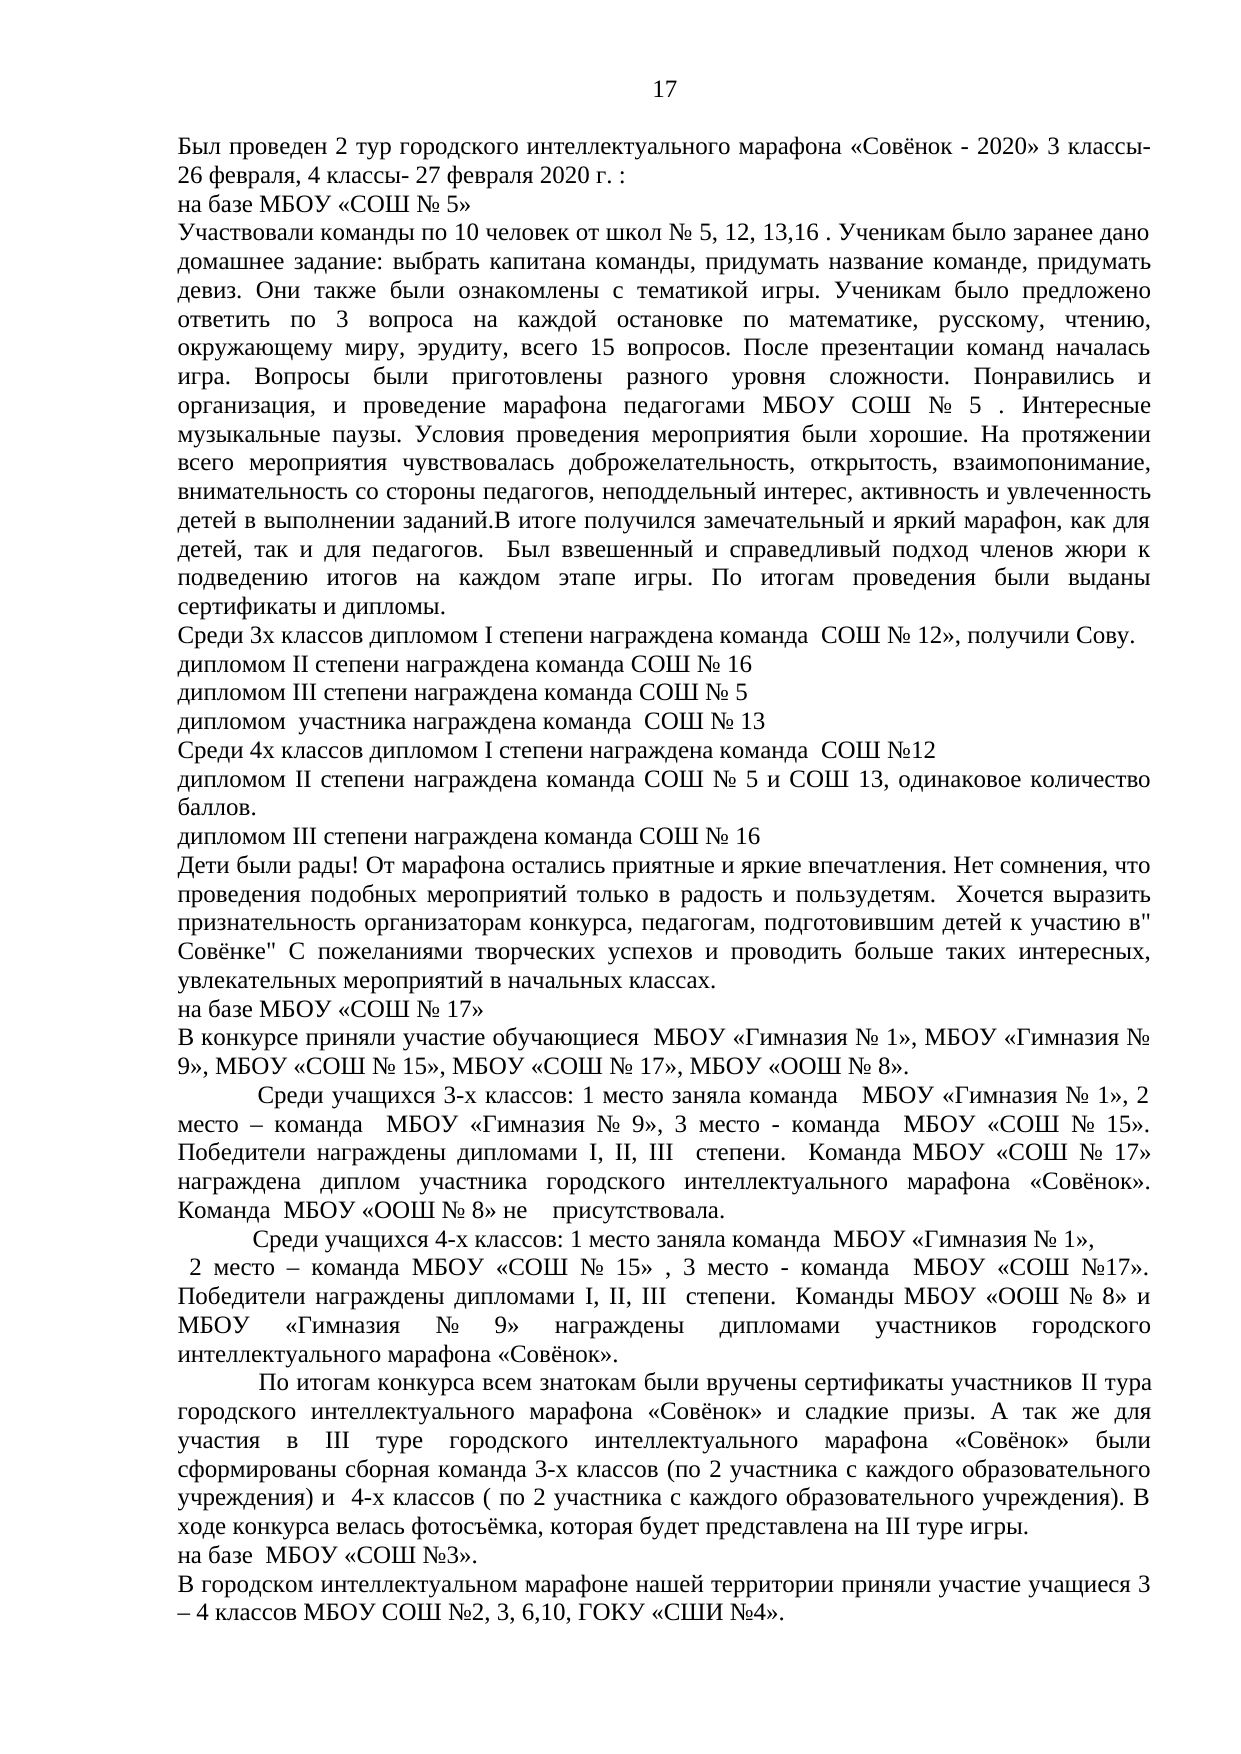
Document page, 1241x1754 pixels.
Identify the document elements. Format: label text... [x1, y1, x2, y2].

text Был проведен 2 тур городского интеллектуального марафона «Совёнок - 2020» 3 классы- 26 февраля, 4 классы- 27 февраля 2020 г. : [177, 131, 1152, 189]
text В конкурсе приняли участие обучающиеся МБОУ «Гимназия № 1», МБОУ «Гимназия № 9», МБОУ «СОШ № 15», МБОУ «СОШ № 17», МБОУ «ООШ № 8». [177, 1022, 1152, 1080]
text Среди 4х классов дипломом I степени награждена команда СОШ №12 [177, 735, 1152, 764]
text Дети были рады! От марафона остались приятные и яркие впечатления. Нет сомнения, что проведения подобных мероприятий только в радость и пользудетям. Хочется выразить признательность организаторам конкурса, педагогам, подготовившим детей к участию в" Совёнке" С пожеланиями творческих успехов и проводить больше таких интересных, увлекательных мероприятий в начальных классах. [177, 850, 1152, 994]
text 2 место – команда МБОУ «СОШ № 15» , 3 место - команда МБОУ «СОШ №17». Победители награждены дипломами I, II, III степени. Команды МБОУ «ООШ № 8» и МБОУ «Гимназия № 9» награждены дипломами участников городского интеллектуального марафона «Совёнок». [177, 1252, 1152, 1367]
text В городском интеллектуальном марафоне нашей территории приняли участие учащиеся 3 – 4 классов МБОУ СОШ №2, 3, 6,10, ГОКУ «СШИ №4». [177, 1569, 1152, 1626]
text Среди 3х классов дипломом I степени награждена команда СОШ № 12», получили Сову. [177, 620, 1152, 649]
text По итогам конкурса всем знатокам были вручены сертификаты участников II тура городского интеллектуального марафона «Совёнок» и сладкие призы. А так же для участия в III туре городского интеллектуального марафона «Совёнок» были сформированы сборная команда 3-х классов (по 2 участника с каждого образовательного учреждения) и 4-х классов ( по 2 участника с каждого образовательного учреждения). В ходе конкурса велась фотосъёмка, которая будет представлена на III туре игры. [177, 1367, 1152, 1540]
text на базе МБОУ «СОШ № 5» [177, 189, 1152, 217]
text дипломом II степени награждена команда СОШ № 5 и СОШ 13, одинаковое количество баллов. [177, 764, 1152, 821]
text Среди учащихся 4-х классов: 1 место заняла команда МБОУ «Гимназия № 1», [177, 1224, 1152, 1252]
text Среди учащихся 3-х классов: 1 место заняла команда МБОУ «Гимназия № 1», 2 место – команда МБОУ «Гимназия № 9», 3 место - команда МБОУ «СОШ № 15». Победители награждены дипломами I, II, III степени. Команда МБОУ «СОШ № 17» награждена диплом участника городского интеллектуального марафона «Совёнок». Команда МБОУ «ООШ № 8» не присутствовала. [177, 1080, 1152, 1224]
text дипломом II степени награждена команда СОШ № 16 [177, 649, 1152, 677]
text на базе МБОУ «СОШ №3». [177, 1540, 1152, 1569]
text дипломом III степени награждена команда СОШ № 5 [177, 677, 1152, 706]
text на базе МБОУ «СОШ № 17» [177, 994, 1152, 1022]
text дипломом III степени награждена команда СОШ № 16 [177, 821, 1152, 850]
text дипломом участника награждена команда СОШ № 13 [177, 706, 1152, 735]
text Участвовали команды по 10 человек от школ № 5, 12, 13,16 . Ученикам было заранее дано домашнее задание: выбрать капитана команды, придумать название команде, придумать девиз. Они также были ознакомлены с тематикой игры. Ученикам было предложено ответить по 3 вопроса на каждой остановке по математике, русскому, чтению, окружающему миру, эрудиту, всего 15 вопросов. После презентации команд началась игра. Вопросы были приготовлены разного уровня сложности. Понравились и организация, и проведение марафона педагогами МБОУ СОШ № 5 . Интересные музыкальные паузы. Условия проведения мероприятия были хорошие. На протяжении всего мероприятия чувствовалась доброжелательность, открытость, взаимопонимание, внимательность со стороны педагогов, неподдельный интерес, активность и увлеченность детей в выполнении заданий.В итоге получился замечательный и яркий марафон, как для детей, так и для педагогов. Был взвешенный и справедливый подход членов жюри к подведению итогов на каждом этапе игры. По итогам проведения были выданы сертификаты и дипломы. [177, 217, 1152, 620]
